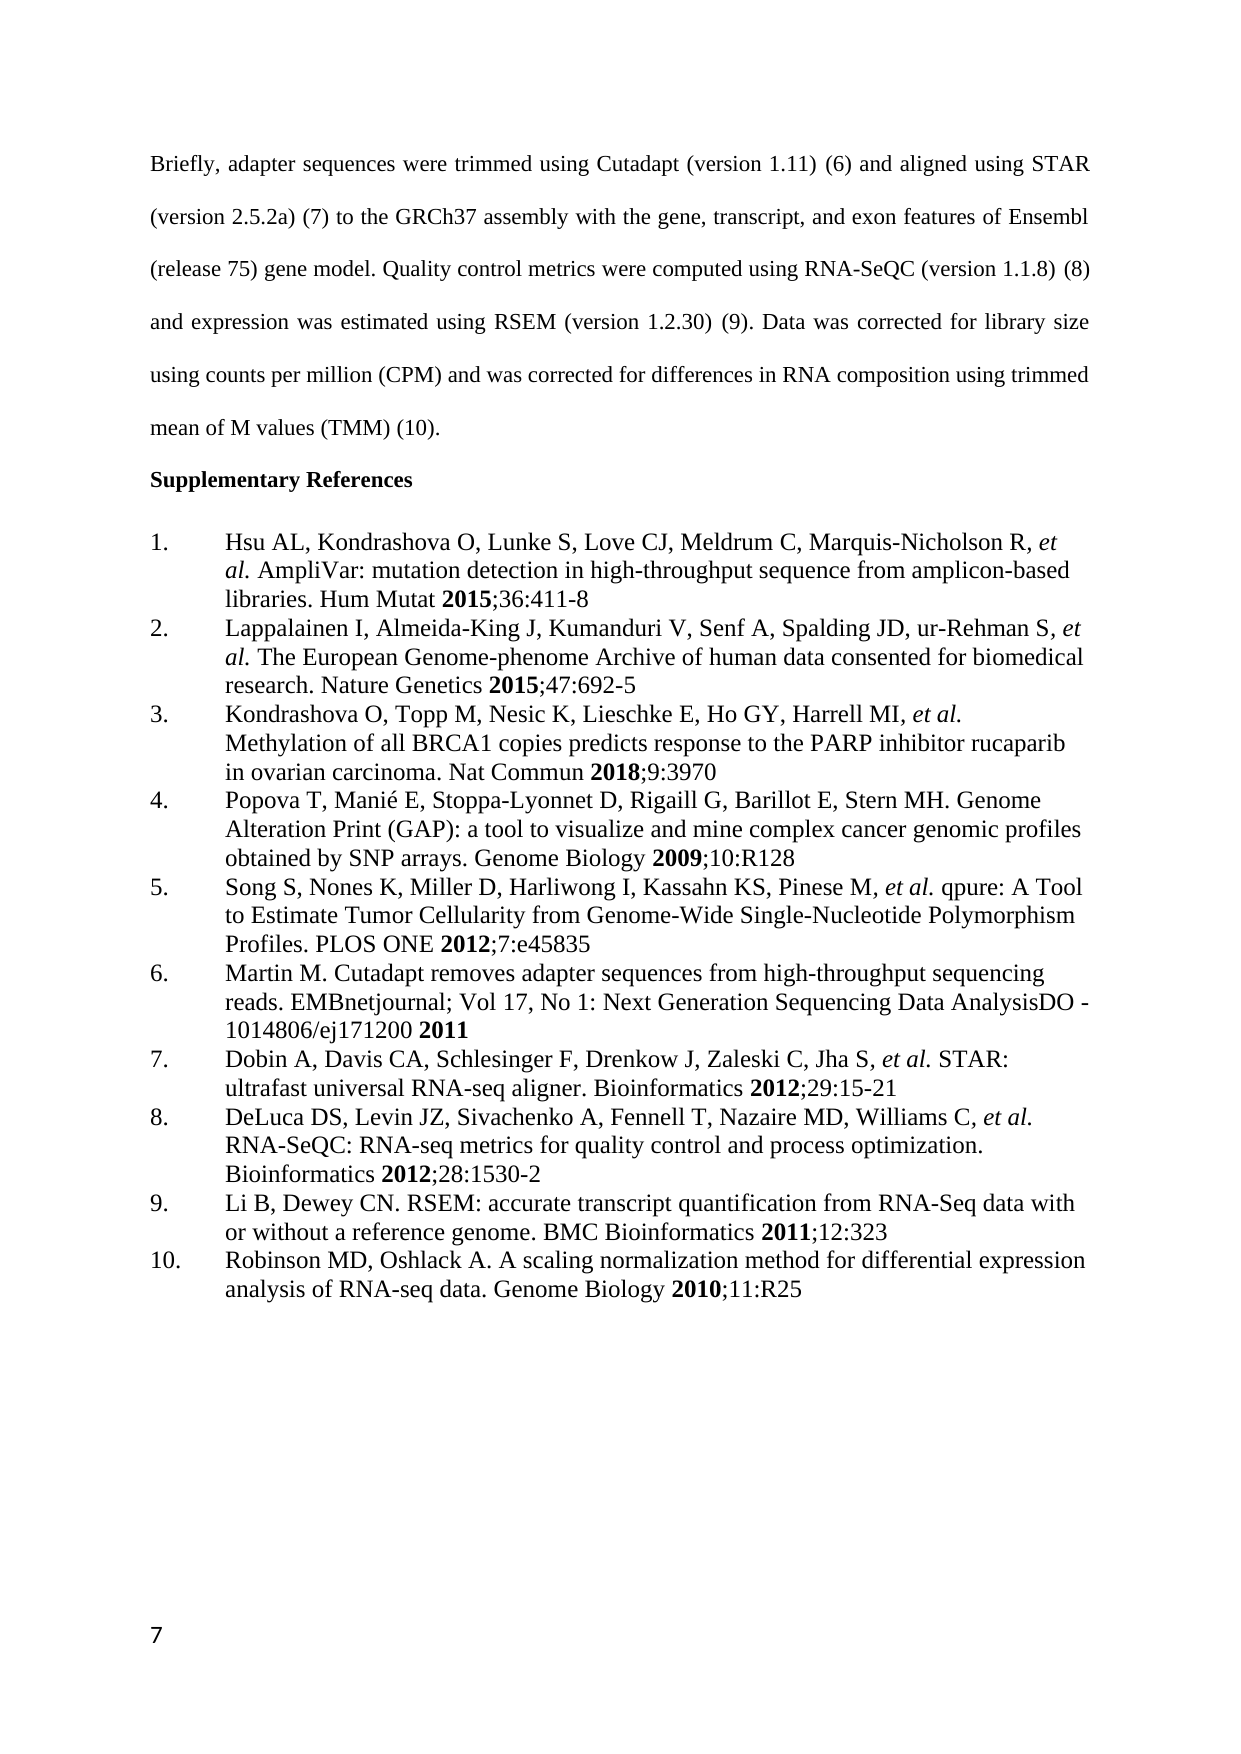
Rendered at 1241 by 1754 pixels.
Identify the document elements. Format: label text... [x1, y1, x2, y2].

text 7. Dobin A, Davis CA, Schlesinger F, Drenkow J, Zaleski C, Jha S, et al. STAR: ultrafast universal RNA-seq aligner. Bioinformatics 2012;29:15-21 [150, 1044, 1090, 1102]
text 10. Robinson MD, Oshlack A. A scaling normalization method for differential expression analysis of RNA-seq data. Genome Biology 2010;11:R25 [150, 1245, 1090, 1303]
text Briefly, adapter sequences were trimmed using Cutadapt (version 1.11) (6) and aligned using STAR (version 2.5.2a) (7) to the GRCh37 assembly with the gene, transcript, and exon features of Ensembl (release 75) gene model. Quality control metrics were computed using RNA-SeQC (version 1.1.8) (8) and expression was estimated using RSEM (version 1.2.30) (9). Data was corrected for library size using counts per million (CPM) and was corrected for differences in RNA composition using trimmed mean of M values (TMM) (10). [150, 150, 1090, 440]
text 3. Kondrashova O, Topp M, Nesic K, Lieschke E, Ho GY, Harrell MI, et al. Methylation of all BRCA1 copies predicts response to the PARP inhibitor rucaparib in ovarian carcinoma. Nat Commun 2018;9:3970 [150, 699, 1090, 785]
text 2. Lappalainen I, Almeida-King J, Kumanduri V, Senf A, Spalding JD, ur-Rehman S, et al. The European Genome-phenome Archive of human data consented for biomedical research. Nature Genetics 2015;47:692-5 [150, 613, 1090, 699]
text 6. Martin M. Cutadapt removes adapter sequences from high-throughput sequencing reads. EMBnetjournal; Vol 17, No 1: Next Generation Sequencing Data AnalysisDO - 1014806/ej171200 2011 [150, 958, 1090, 1044]
text 5. Song S, Nones K, Miller D, Harliwong I, Kassahn KS, Pinese M, et al. qpure: A Tool to Estimate Tumor Cellularity from Genome-Wide Single-Nucleotide Polymorphism Profiles. PLOS ONE 2012;7:e45835 [150, 872, 1090, 958]
text Supplementary References [150, 466, 1090, 493]
text 1. Hsu AL, Kondrashova O, Lunke S, Love CJ, Meldrum C, Marquis-Nicholson R, et al. AmpliVar: mutation detection in high-throughput sequence from amplicon-based libraries. Hum Mutat 2015;36:411-8 [150, 527, 1090, 613]
text 4. Popova T, Manié E, Stoppa-Lyonnet D, Rigaill G, Barillot E, Stern MH. Genome Alteration Print (GAP): a tool to visualize and mine complex cancer genomic profiles obtained by SNP arrays. Genome Biology 2009;10:R128 [150, 785, 1090, 872]
text 9. Li B, Dewey CN. RSEM: accurate transcript quantification from RNA-Seq data with or without a reference genome. BMC Bioinformatics 2011;12:323 [150, 1188, 1090, 1245]
text 8. DeLuca DS, Levin JZ, Sivachenko A, Fennell T, Nazaire MD, Williams C, et al. RNA-SeQC: RNA-seq metrics for quality control and process optimization. Bioinformatics 2012;28:1530-2 [150, 1102, 1090, 1188]
